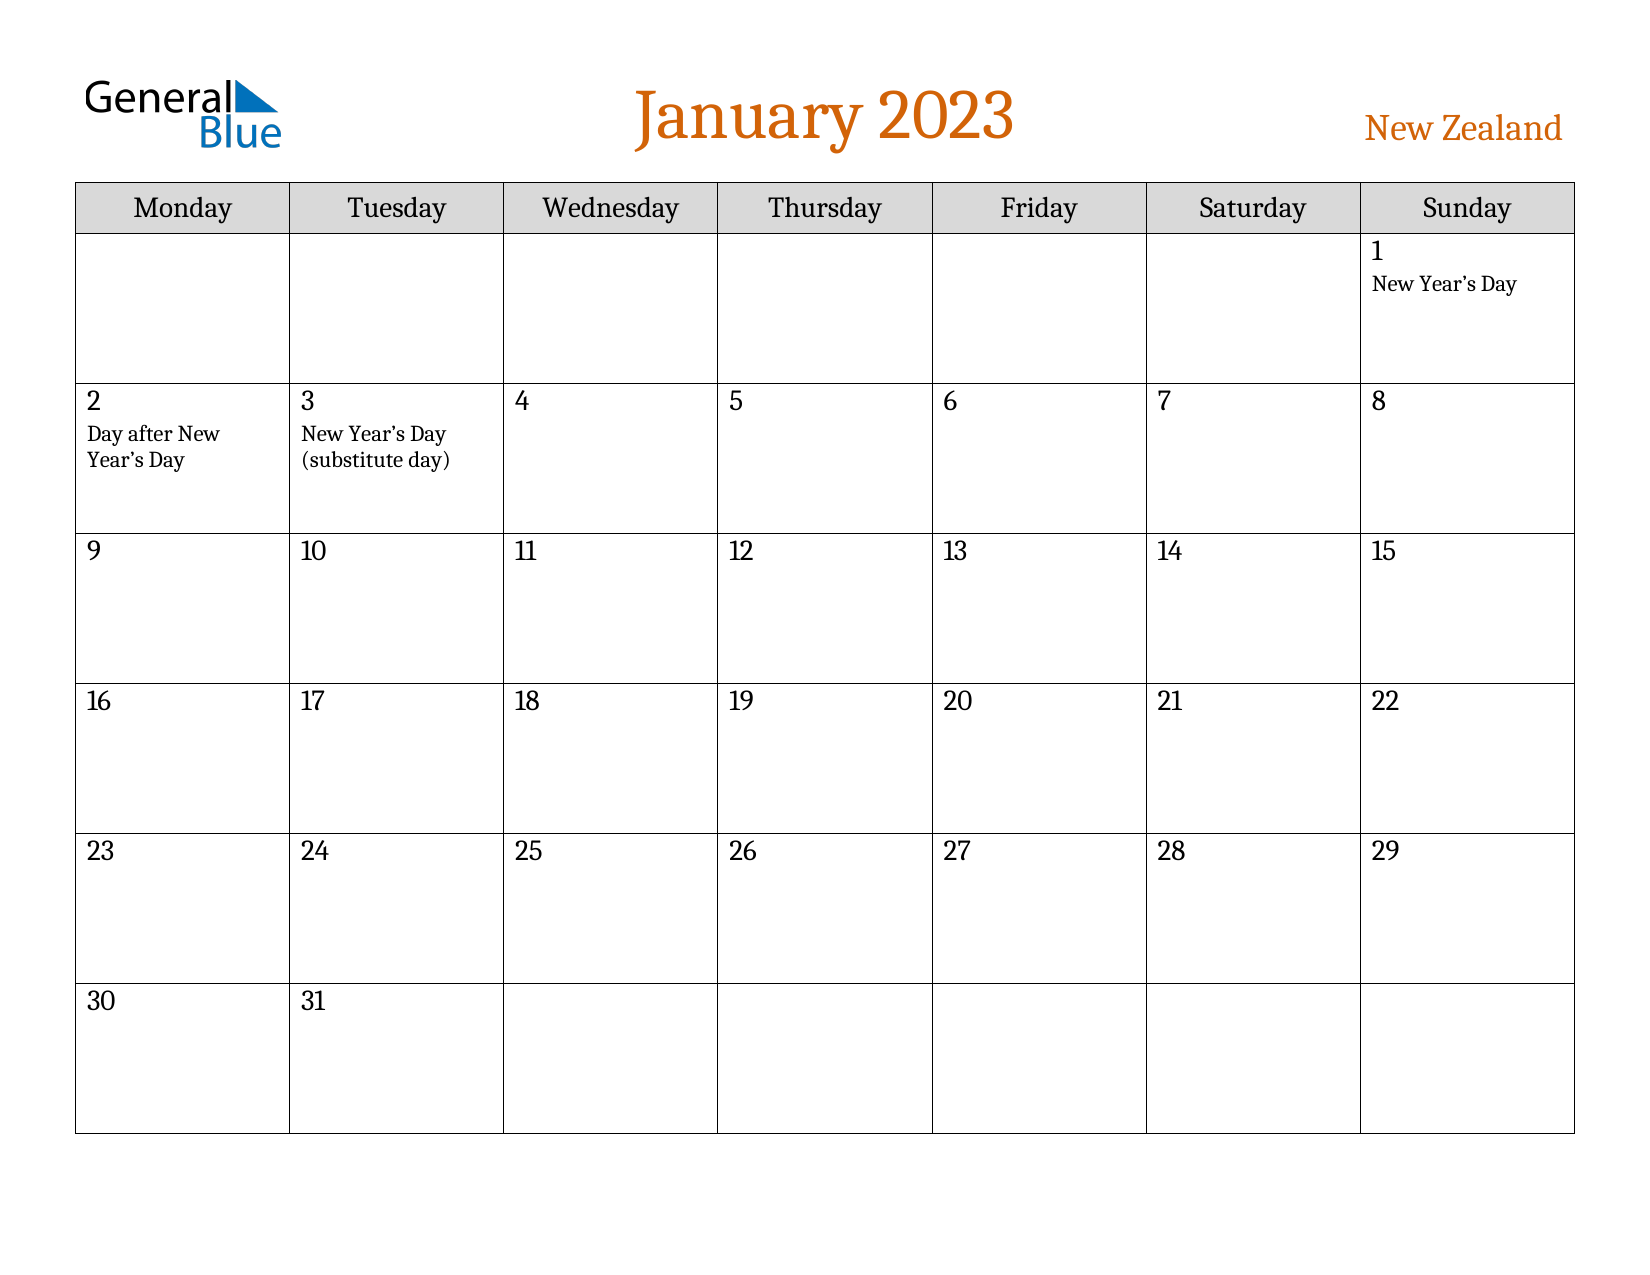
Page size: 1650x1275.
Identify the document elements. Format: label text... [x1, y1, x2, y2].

table_cell 11 [504, 534, 717, 570]
table_cell 3 [290, 384, 503, 420]
table_cell [933, 984, 1146, 1020]
table_cell 2 [76, 384, 289, 420]
table_cell 29 [1361, 834, 1574, 870]
table_cell [933, 570, 1146, 683]
table_header New Zealand [1146, 75, 1574, 182]
table_cell [290, 870, 503, 983]
table_cell Friday [933, 183, 1146, 233]
table_cell [718, 420, 932, 533]
table_cell [1361, 1020, 1574, 1133]
table_cell [504, 984, 717, 1020]
table_cell [290, 570, 503, 683]
table_cell 18 [504, 684, 717, 720]
table_cell [933, 720, 1146, 833]
table_cell Day after New Year’s Day [76, 420, 289, 533]
table_cell [504, 870, 717, 983]
table_cell [290, 720, 503, 833]
table_cell 7 [1147, 384, 1360, 420]
table_cell 10 [290, 534, 503, 570]
table_cell 19 [718, 684, 932, 720]
table_cell 5 [718, 384, 932, 420]
table_cell [1147, 270, 1360, 383]
table_cell [76, 720, 289, 833]
table_cell 15 [1361, 534, 1574, 570]
table_header [76, 75, 503, 182]
table_cell [718, 720, 932, 833]
table_cell [76, 570, 289, 683]
table_cell 23 [76, 834, 289, 870]
table_cell Saturday [1147, 183, 1360, 233]
table_cell Monday [76, 183, 289, 233]
table_cell [1361, 720, 1574, 833]
table_cell [933, 420, 1146, 533]
table_cell [290, 1020, 503, 1133]
table_cell Tuesday [290, 183, 503, 233]
table_cell [1147, 720, 1360, 833]
table_cell 13 [933, 534, 1146, 570]
table_cell New Year’s Day (substitute day) [290, 420, 503, 533]
table_cell 17 [290, 684, 503, 720]
table_cell 12 [718, 534, 932, 570]
table_cell [76, 234, 289, 270]
table_cell 9 [76, 534, 289, 570]
table_cell [1147, 420, 1360, 533]
table_cell 14 [1147, 534, 1360, 570]
table_cell [504, 720, 717, 833]
table_cell 28 [1147, 834, 1360, 870]
table_cell [76, 1020, 289, 1133]
table_cell 4 [504, 384, 717, 420]
table_cell [933, 234, 1146, 270]
table_cell [1147, 1020, 1360, 1133]
table_cell [718, 984, 932, 1020]
table_cell 8 [1361, 384, 1574, 420]
table_cell [1361, 870, 1574, 983]
table_cell 25 [504, 834, 717, 870]
table_cell New Year’s Day [1361, 270, 1574, 383]
table_cell [504, 570, 717, 683]
table_header January 2023 [504, 75, 1146, 182]
table_cell [718, 870, 932, 983]
table_cell [718, 270, 932, 383]
table_cell [933, 270, 1146, 383]
table_cell 20 [933, 684, 1146, 720]
table_cell [76, 870, 289, 983]
table_cell 24 [290, 834, 503, 870]
table_cell [290, 270, 503, 383]
table_cell [1147, 234, 1360, 270]
table_cell 31 [290, 984, 503, 1020]
table_cell [1361, 420, 1574, 533]
table_cell 21 [1147, 684, 1360, 720]
table_cell [290, 234, 503, 270]
table_cell 26 [718, 834, 932, 870]
table_cell Wednesday [504, 183, 717, 233]
table_cell 22 [1361, 684, 1574, 720]
table_cell [1147, 984, 1360, 1020]
table_cell [718, 1020, 932, 1133]
table_cell Sunday [1361, 183, 1574, 233]
table_cell [504, 420, 717, 533]
table_cell [718, 234, 932, 270]
table_cell 16 [76, 684, 289, 720]
table_cell [76, 270, 289, 383]
table_cell [933, 1020, 1146, 1133]
table_cell Thursday [718, 183, 932, 233]
table_cell [1361, 570, 1574, 683]
table_cell [1361, 984, 1574, 1020]
table_cell [1147, 570, 1360, 683]
table_cell [933, 870, 1146, 983]
picture [86, 80, 281, 148]
table_cell [504, 1020, 717, 1133]
table_cell 27 [933, 834, 1146, 870]
table_cell [504, 270, 717, 383]
table_cell 6 [933, 384, 1146, 420]
table_cell 30 [76, 984, 289, 1020]
table_cell [718, 570, 932, 683]
table_cell [1147, 870, 1360, 983]
table_cell 1 [1361, 234, 1574, 270]
table_cell [504, 234, 717, 270]
